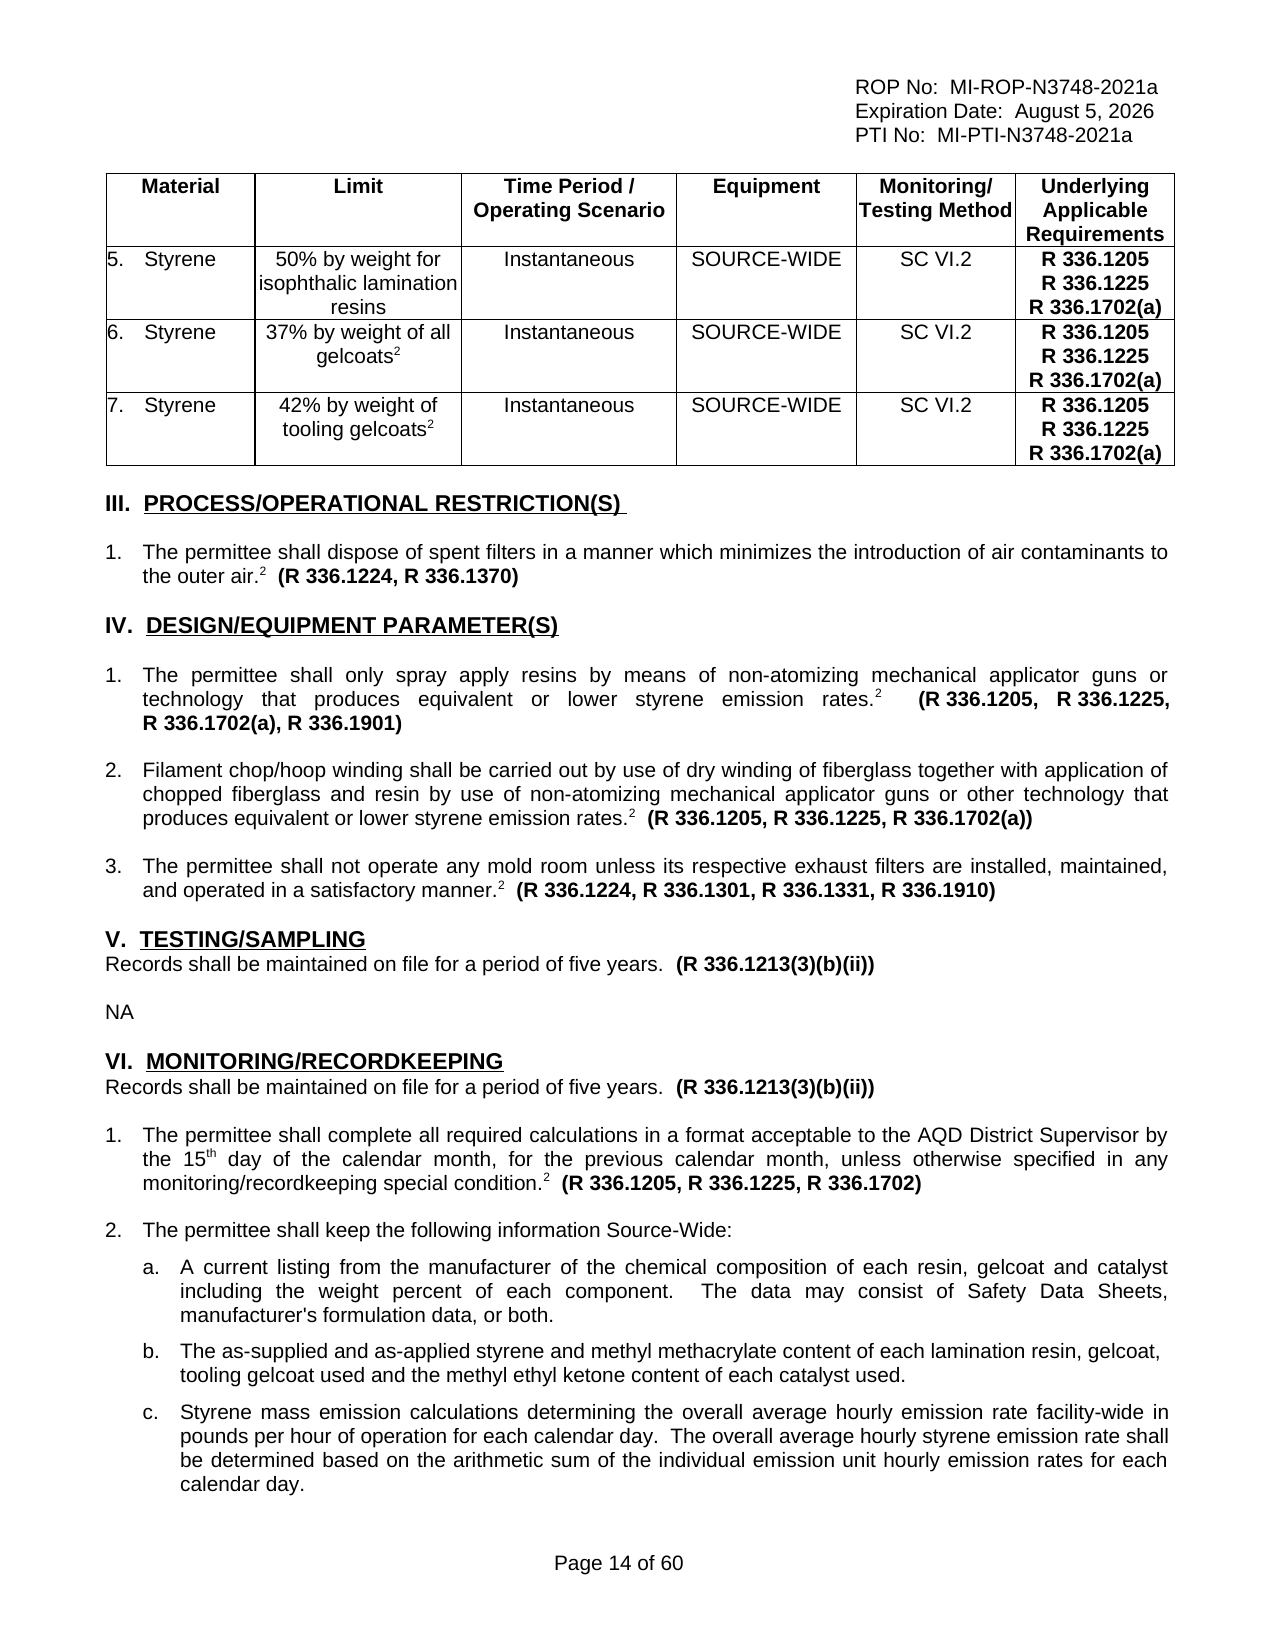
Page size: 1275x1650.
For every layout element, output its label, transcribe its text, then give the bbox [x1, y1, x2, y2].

table_header Equipment [677, 174, 856, 246]
table_cell Instantaneous [462, 393, 676, 465]
text Records shall be maintained on file for a period of five years. (R 336.1213(3)(b)(ii)) [105, 1074, 1170, 1098]
list The permittee shall only spray apply resins by means of non-atomizing mechanical applicator guns or technology that produces equivalent or lower styrene emission rates.2 (R 336.1205, R 336.1225, R 336.1702(a), R 336.1901) [105, 662, 1170, 734]
table_cell R 336.1205 R 336.1225 R 336.1702(a) [1016, 247, 1174, 319]
list Filament chop/hoop winding shall be carried out by use of dry winding of fiberglass together with application of chopped fiberglass and resin by use of non-atomizing mechanical applicator guns or other technology that produces equivalent or lower styrene emission rates.2 (R 336.1205, R 336.1225, R 336.1702(a)) [105, 758, 1170, 830]
table_cell R 336.1205 R 336.1225 R 336.1702(a) [1016, 320, 1174, 392]
text Records shall be maintained on file for a period of five years. (R 336.1213(3)(b)(ii)) [105, 952, 1170, 976]
table_header Monitoring/ Testing Method [857, 174, 1015, 246]
table_cell 50% by weight for isophthalic lamination resins [256, 247, 461, 319]
table_cell SC VI.2 [857, 247, 1015, 319]
table_cell 42% by weight of tooling gelcoats2 [256, 393, 461, 465]
text NA [105, 1000, 1170, 1024]
list The permittee shall not operate any mold room unless its respective exhaust filters are installed, maintained, and operated in a satisfactory manner.2 (R 336.1224, R 336.1301, R 336.1331, R 336.1910) [105, 854, 1170, 902]
list The as-supplied and as-applied styrene and methyl methacrylate content of each lamination resin, gelcoat, tooling gelcoat used and the methyl ethyl ketone content of each catalyst used. [142, 1339, 1170, 1387]
text III. PROCESS/OPERATIONAL RESTRICTION(S) [105, 490, 1170, 516]
text VI. MONITORING/RECORDKEEPING [105, 1048, 1170, 1074]
list The permittee shall complete all required calculations in a format acceptable to the AQD District Supervisor by the 15th day of the calendar month, for the previous calendar month, unless otherwise specified in any monitoring/recordkeeping special condition.2 (R 336.1205, R 336.1225, R 336.1702) [105, 1122, 1170, 1194]
table_cell 37% by weight of all gelcoats2 [256, 320, 461, 392]
table_cell SC VI.2 [857, 320, 1015, 392]
table_header Time Period / Operating Scenario [462, 174, 676, 246]
table_header Underlying Applicable Requirements [1016, 174, 1174, 246]
list A current listing from the manufacturer of the chemical composition of each resin, gelcoat and catalyst including the weight percent of each component. The data may consist of Safety Data Sheets, manufacturer's formulation data, or both. [142, 1255, 1170, 1327]
table_cell Instantaneous [462, 247, 676, 319]
table_cell SOURCE-WIDE [677, 320, 856, 392]
table_header Limit [256, 174, 461, 246]
text V. TESTING/SAMPLING [105, 926, 1170, 952]
table_cell SC VI.2 [857, 393, 1015, 465]
text IV. DESIGN/EQUIPMENT PARAMETER(S) [105, 612, 1170, 638]
table_cell SOURCE-WIDE [677, 393, 856, 465]
table_cell SOURCE-WIDE [677, 247, 856, 319]
table_cell Styrene [107, 320, 254, 392]
table_cell Instantaneous [462, 320, 676, 392]
table_cell Styrene [107, 393, 254, 465]
table_cell R 336.1205 R 336.1225 R 336.1702(a) [1016, 393, 1174, 465]
table_cell Styrene [107, 247, 254, 319]
list The permittee shall dispose of spent filters in a manner which minimizes the introduction of air contaminants to the outer air.2 (R 336.1224, R 336.1370) [105, 540, 1170, 588]
table_header Material [107, 174, 254, 246]
list Styrene mass emission calculations determining the overall average hourly emission rate facility-wide in pounds per hour of operation for each calendar day. The overall average hourly styrene emission rate shall be determined based on the arithmetic sum of the individual emission unit hourly emission rates for each calendar day. [142, 1399, 1170, 1495]
list The permittee shall keep the following information Source-Wide: [105, 1218, 1170, 1242]
